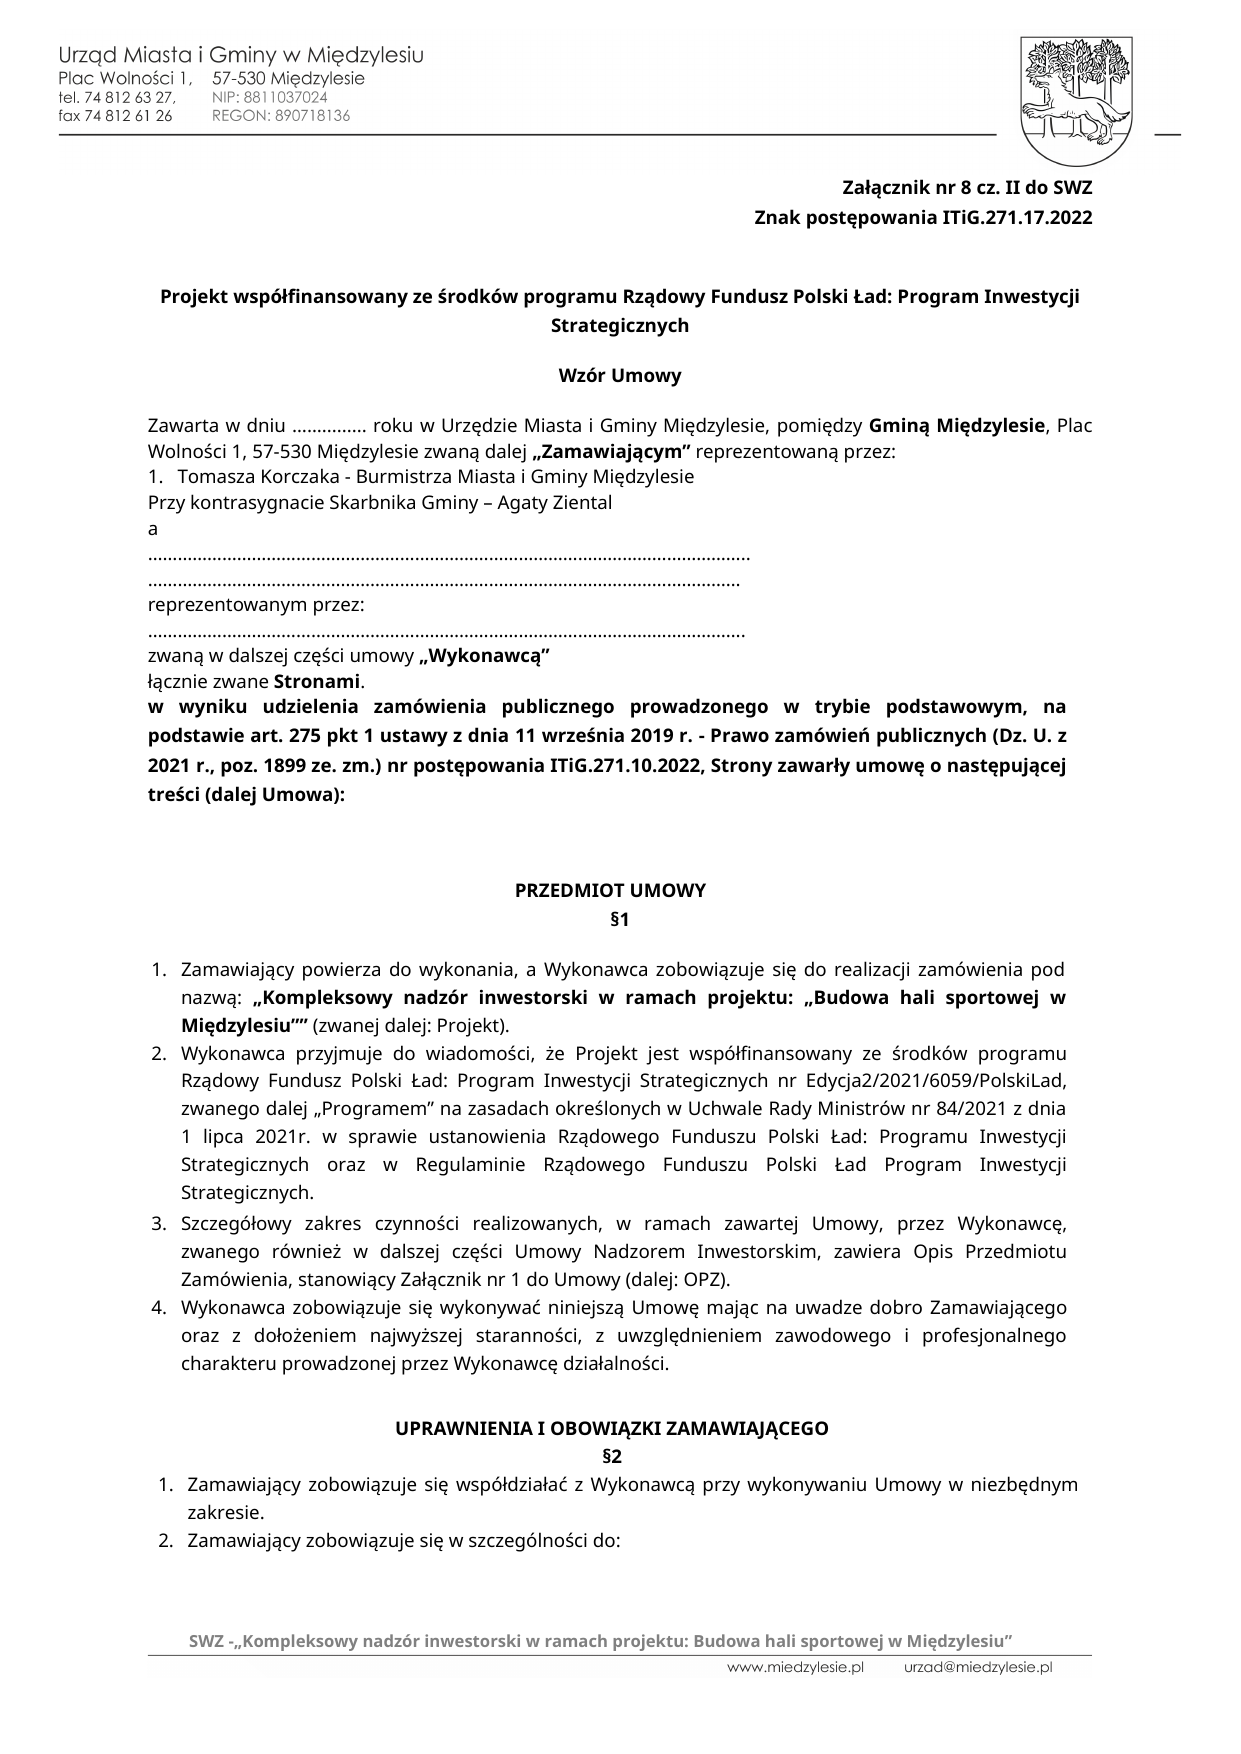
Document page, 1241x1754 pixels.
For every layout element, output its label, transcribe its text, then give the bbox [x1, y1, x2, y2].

list Zamawiający powierza do wykonania, a Wykonawca zobowiązuje się do realizacji zamówienia pod nazwą: „Kompleksowy nadzór inwestorski w ramach projektu: „Budowa hali sportowej w Międzylesiu”” (zwanej dalej: Projekt). [151, 956, 1066, 1037]
text zwaną w dalszej części umowy „Wykonawcą” [148, 642, 1093, 668]
list Wykonawca przyjmuje do wiadomości, że Projekt jest współfinansowany ze środków programu Rządowy Fundusz Polski Ład: Program Inwestycji Strategicznych nr Edycja2/2021/6059/PolskiLad, zwanego dalej „Programem” na zasadach określonych w Uchwale Rady Ministrów nr 84/2021 z dnia 1 lipca 2021r. w sprawie ustanowienia Rządowego Funduszu Polski Ład: Programu Inwestycji Strategicznych oraz w Regulaminie Rządowego Funduszu Polski Ład Program Inwestycji Strategicznych. [151, 1040, 1068, 1204]
subtitle w wyniku udzielenia zamówienia publicznego prowadzonego w trybie podstawowym, na podstawie art. 275 pkt 1 ustawy z dnia 11 września 2019 r. - Prawo zamówień publicznych (Dz. U. z 2021 r., poz. 1899 ze. zm.) nr postępowania ITiG.271.10.2022, Strony zawarły umowę o następującej treści (dalej Umowa): [148, 693, 1067, 807]
list Wykonawca zobowiązuje się wykonywać niniejszą Umowę mając na uwadze dobro Zamawiającego oraz z dołożeniem najwyższej staranności, z uwzględnieniem zawodowego i profesjonalnego charakteru prowadzonej przez Wykonawcę działalności. [151, 1294, 1068, 1376]
subtitle ………………………………………………………………………………………………………….. [148, 540, 1093, 566]
text Załącznik nr 8 cz. II do SWZ [148, 175, 1093, 200]
text a [148, 515, 1093, 540]
subtitle …………………………………………………………………………………………………………. [148, 617, 1093, 642]
list Tomasza Korczaka - Burmistrza Miasta i Gminy Międzylesie [148, 464, 1093, 489]
text §2 [179, 1443, 1045, 1469]
text Przy kontrasygnacie Skarbnika Gminy – Agaty Ziental [148, 489, 1093, 515]
text Wzór Umowy [148, 363, 1093, 388]
list Zamawiający zobowiązuje się w szczególności do: [158, 1528, 1079, 1553]
subtitle Zawarta w dniu ……......... roku w Urzędzie Miasta i Gminy Międzylesie, pomiędzy Gminą Międzylesie, Plac Wolności 1, 57-530 Międzylesie zwaną dalej „Zamawiającym” reprezentowaną przez: [148, 413, 1093, 464]
list Szczegółowy zakres czynności realizowanych, w ramach zawartej Umowy, przez Wykonawcę, zwanego również w dalszej części Umowy Nadzorem Inwestorskim, zawiera Opis Przedmiotu Zamówienia, stanowiący Załącznik nr 1 do Umowy (dalej: OPZ). [151, 1211, 1068, 1292]
text Projekt współfinansowany ze środków programu Rządowy Fundusz Polski Ład: Program Inwestycji Strategicznych [148, 283, 1093, 338]
picture [147, 1652, 1093, 1678]
text Znak postępowania ITiG.271.17.2022 [148, 204, 1093, 229]
subtitle reprezentowanym przez: [148, 591, 1093, 617]
picture [58, 29, 1182, 175]
subtitle PRZEDMIOT UMOWY [153, 878, 1067, 903]
text łącznie zwane Stronami. [148, 668, 1066, 693]
list Zamawiający zobowiązuje się współdziałać z Wykonawcą przy wykonywaniu Umowy w niezbędnym zakresie. [158, 1471, 1079, 1525]
text UPRAWNIENIA I OBOWIĄZKI ZAMAWIAJĄCEGO [179, 1415, 1045, 1441]
subtitle ………………………………………………………………………………………………………… [148, 566, 1093, 591]
text §1 [148, 906, 1093, 931]
